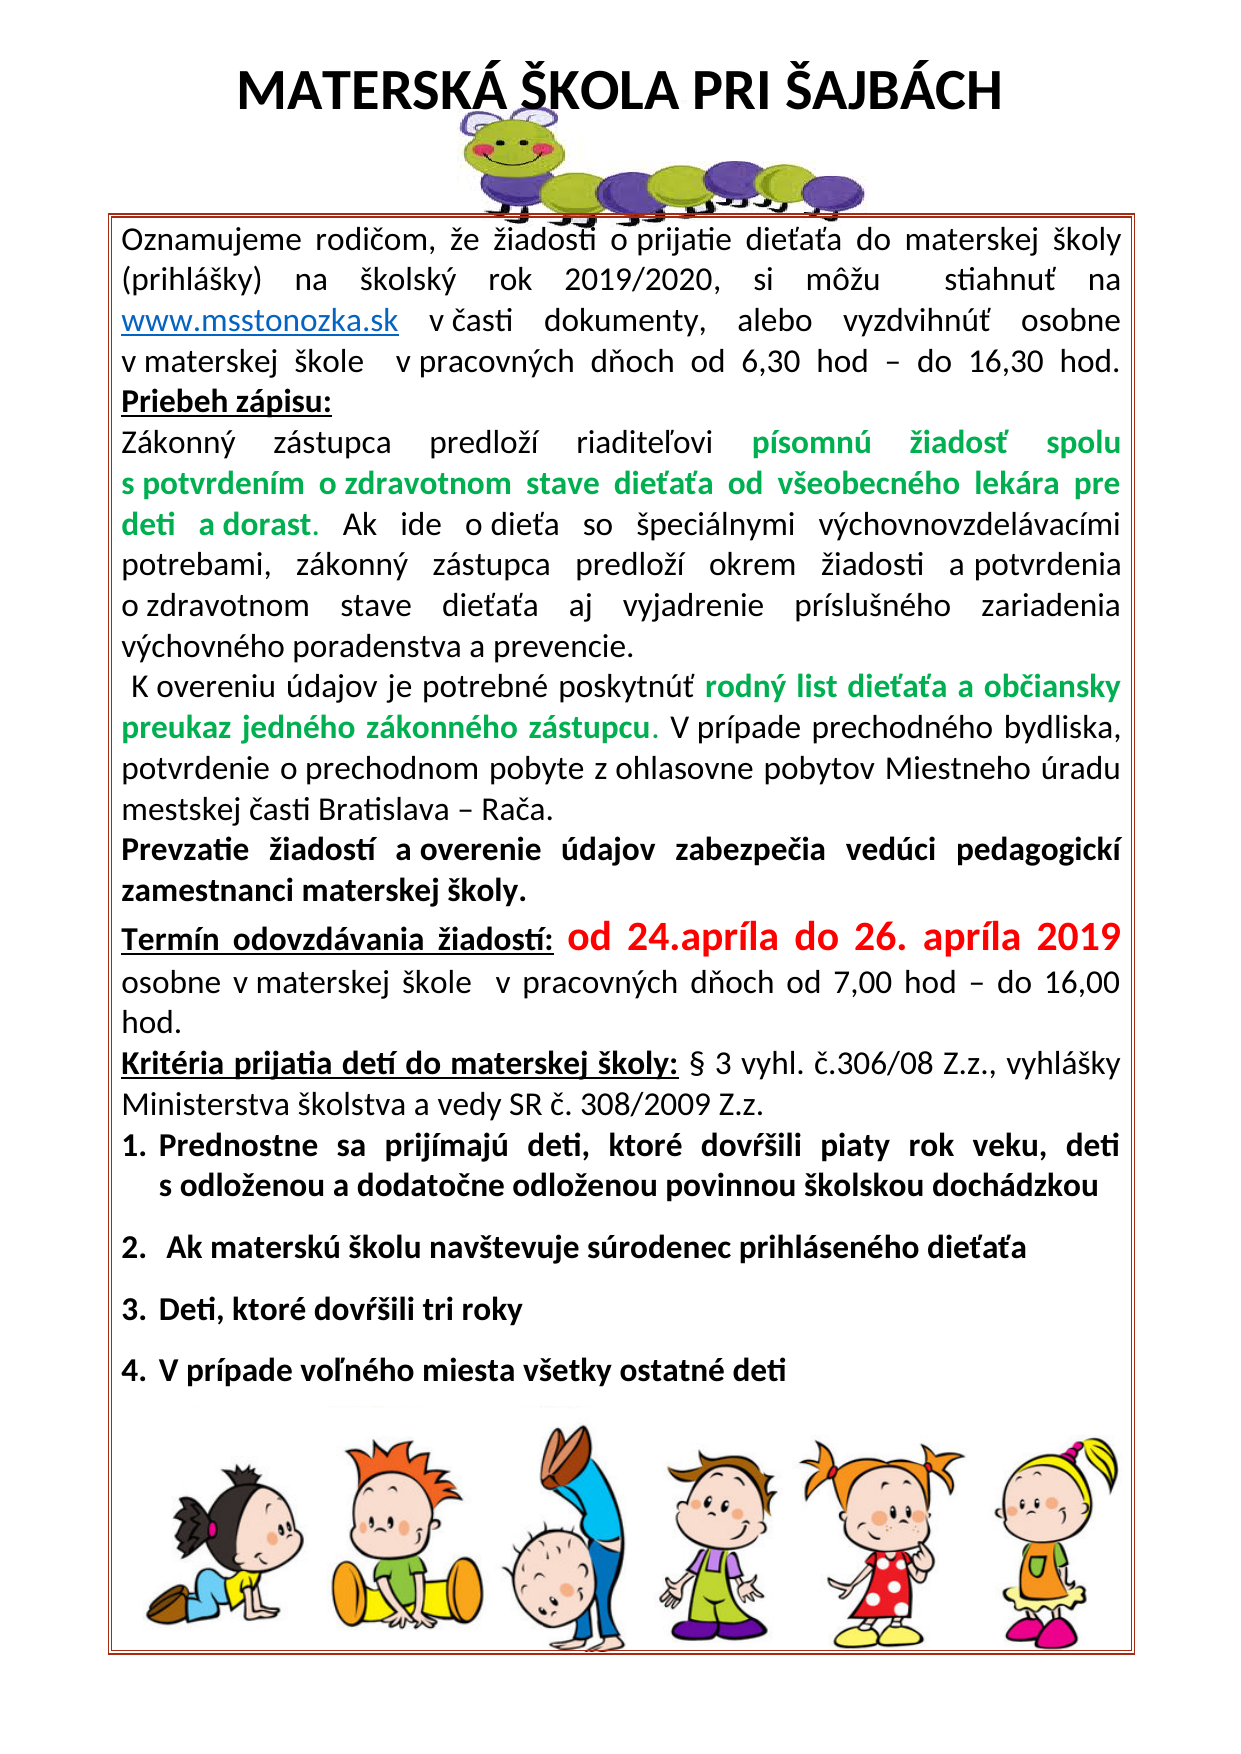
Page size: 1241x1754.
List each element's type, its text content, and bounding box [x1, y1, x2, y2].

text MATERSKÁ ŠKOLA PRI ŠAJBÁCH [35, 53, 1205, 124]
picture [626, 1655, 1133, 1660]
table_header Oznamujeme rodičom, že žiadosti o prijatie dieťaťa do materskej školy (prihlášky) na školský rok 2019/2020, si môžu stiahnuť na www.msstonozka.sk v časti dokumenty, alebo vyzdvihnúť osobne v materskej škole v pracovných dňoch od 6,30 hod – do 16,30 hod. Priebeh zápisu: Zákonný zástupca predloží riaditeľovi písomnú žiadosť spolu s potvrdením o zdravotnom stave dieťaťa od všeobecného lekára pre deti a dorast. Ak ide o dieťa so špeciálnymi výchovnovzdelávacími potrebami, zákonný zástupca predloží okrem žiadosti a potvrdenia o zdravotnom stave dieťaťa aj vyjadrenie príslušného zariadenia výchovného poradenstva a prevencie. K overeniu údajov je potrebné poskytnúť rodný list dieťaťa a občiansky preukaz jedného zákonného zástupcu. V prípade prechodného bydliska, potvrdenie o prechodnom pobyte z ohlasovne pobytov Miestneho úradu mestskej časti Bratislava – Rača. Prevzatie žiadostí a overenie údajov zabezpečia vedúci pedagogickí zamestnanci materskej školy. Termín odovzdávania žiadostí: od 24.apríla do 26. apríla 2019 osobne v materskej škole v pracovných dňoch od 7,00 hod – do 16,00 hod. Kritéria prijatia detí do materskej školy: § 3 vyhl. č.306/08 Z.z., vyhlášky Ministerstva školstva a vedy SR č. 308/2009 Z.z. Prednostne sa prijímajú deti, ktoré dovŕšili piaty rok veku, deti s odloženou a dodatočne odloženou povinnou školskou dochádzkou Ak materskú školu navštevuje súrodenec prihláseného dieťaťa Deti, ktoré dovŕšili tri roky V prípade voľného miesta všetky ostatné deti [112, 218, 1131, 1650]
picture [456, 124, 874, 213]
